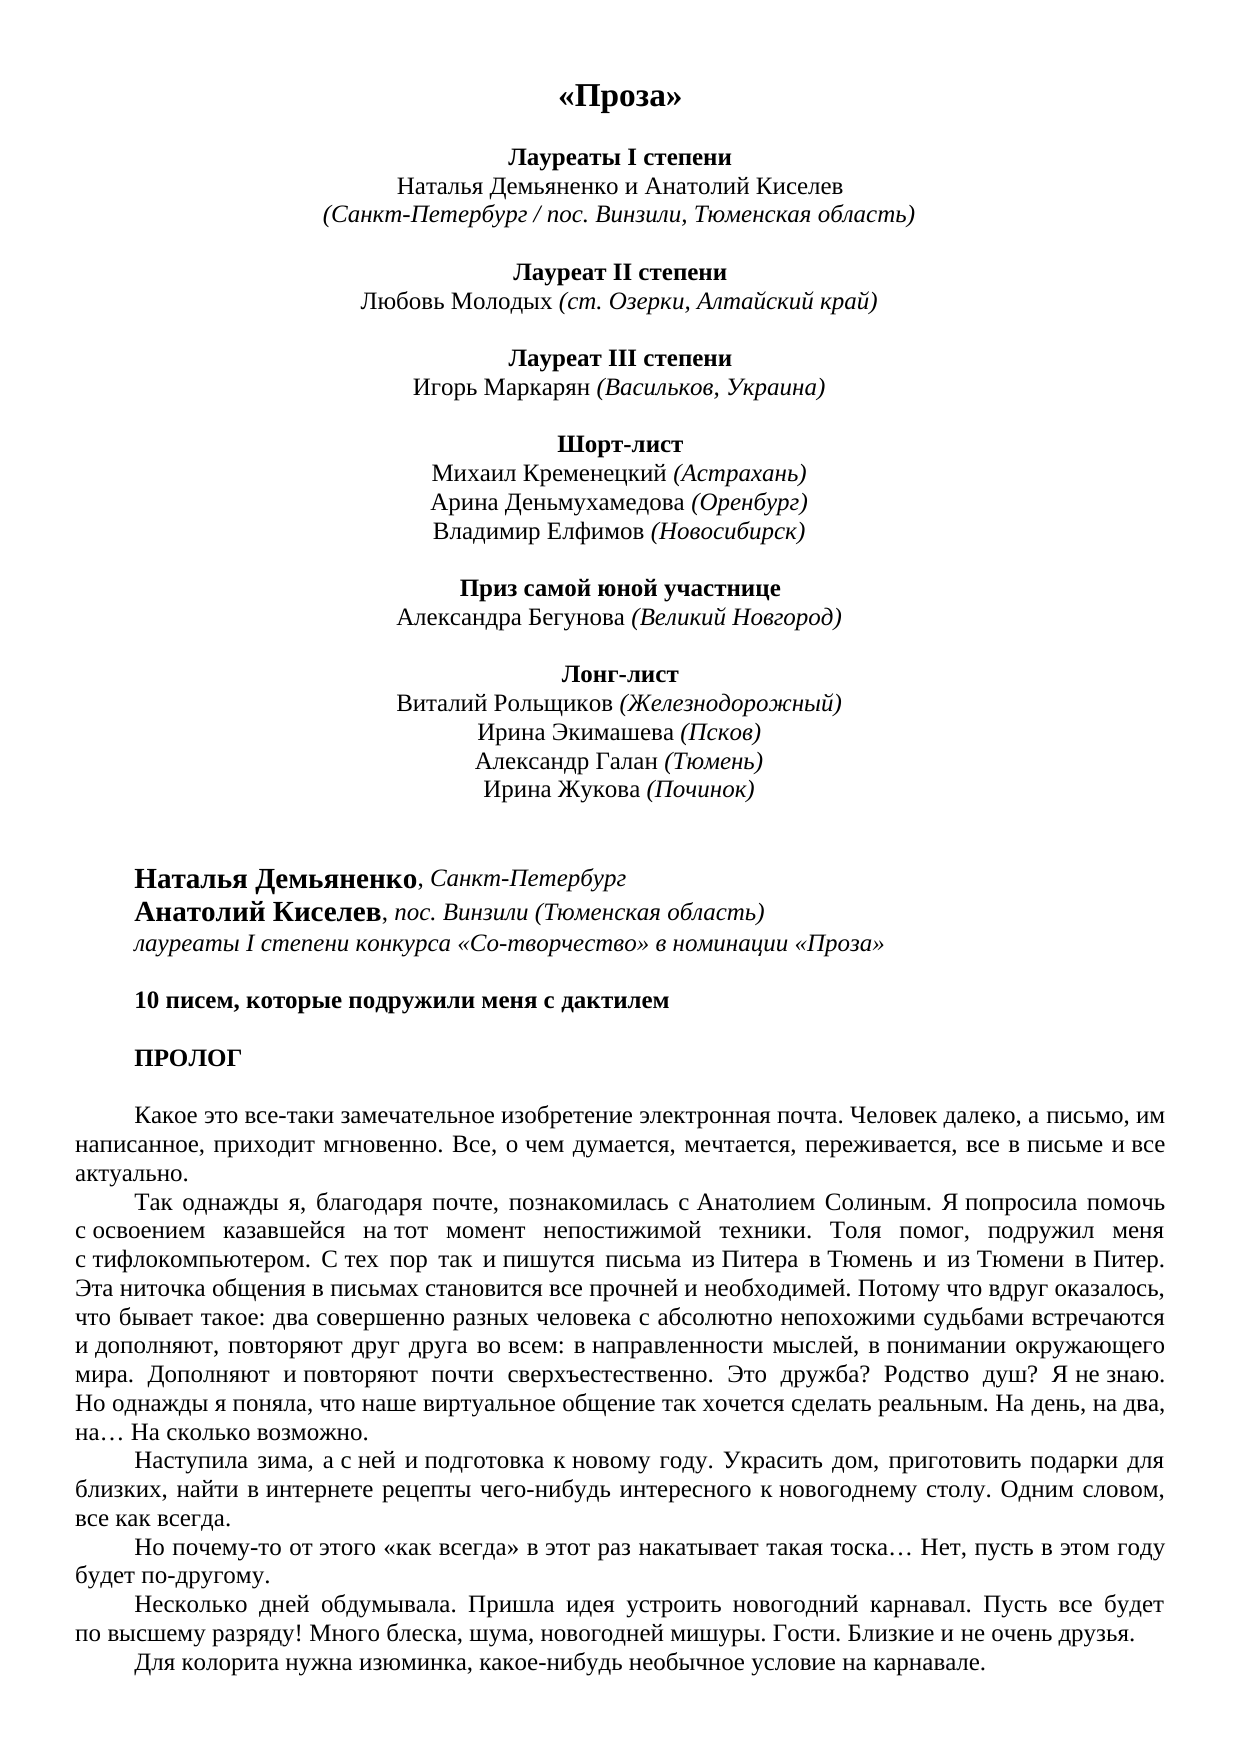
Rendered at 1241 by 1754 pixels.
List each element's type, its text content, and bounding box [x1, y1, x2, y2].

text Наталья Демьяненко и Анатолий Киселев [75, 171, 1165, 199]
text Лауреат III степени [75, 343, 1165, 372]
text Для колорита нужна изюминка, какое-нибудь необычное условие на карнавале. [75, 1647, 1165, 1675]
text Арина Деньмухамедова (Оренбург) [75, 487, 1165, 516]
text Так однажды я, благодаря почте, познакомилась с Анатолием Солиным. Я попросила помочь с освоением казавшейся на тот момент непостижимой техники. Толя помог, подружил меня с тифлокомпьютером. С тех пор так и пишутся письма из Питера в Тюмень и из Тюмени в Питер. Эта ниточка общения в письмах становится все прочней и необходимей. Потому что вдруг оказалось, что бывает такое: два совершенно разных человека с абсолютно непохожими судьбами встречаются и дополняют, повторяют друг друга во всем: в направленности мыслей, в понимании окружающего мира. Дополняют и повторяют почти сверхъестественно. Это дружба? Родство душ? Я не знаю. Но однажды я поняла, что наше виртуальное общение так хочется сделать реальным. На день, на два, на… На сколько возможно. [75, 1187, 1165, 1445]
text Шорт-лист [75, 429, 1165, 458]
text лауреаты I степени конкурса «Со-творчество» в номинации «Проза» [75, 928, 1165, 957]
text 10 писем, которые подружили меня с дактилем [75, 985, 1165, 1014]
text Какое это все-таки замечательное изобретение электронная почта. Человек далеко, а письмо, им написанное, приходит мгновенно. Все, о чем думается, мечтается, переживается, все в письме и все актуально. [75, 1100, 1165, 1187]
text Ирина Жукова (Починок) [75, 774, 1165, 803]
text Пролог [75, 1043, 1165, 1072]
text Александр Галан (Тюмень) [75, 746, 1165, 774]
text Несколько дней обдумывала. Пришла идея устроить новогодний карнавал. Пусть все будет по высшему разряду! Много блеска, шума, новогодней мишуры. Гости. Близкие и не очень друзья. [75, 1589, 1165, 1647]
text Любовь Молодых (ст. Озерки, Алтайский край) [75, 286, 1165, 314]
text Виталий Рольщиков (Железнодорожный) [75, 688, 1165, 717]
text Александра Бегунова (Великий Новгород) [75, 602, 1165, 631]
text Игорь Маркарян (Васильков, Украина) [75, 372, 1165, 401]
text Ирина Экимашева (Псков) [75, 717, 1165, 746]
text Михаил Кременецкий (Астрахань) [75, 458, 1165, 487]
text Анатолий Киселев, пос. Винзили (Тюменская область) [75, 894, 1165, 928]
text Лауреаты I степени [75, 142, 1165, 171]
text Лонг-лист [75, 659, 1165, 688]
text (Санкт-Петербург / пос. Винзили, Тюменская область) [75, 199, 1165, 228]
text «Проза» [75, 75, 1165, 113]
text Наступила зима, а с ней и подготовка к новому году. Украсить дом, приготовить подарки для близких, найти в интернете рецепты чего-нибудь интересного к новогоднему столу. Одним словом, все как всегда. [75, 1445, 1165, 1532]
text Приз самой юной участнице [75, 573, 1165, 602]
text Владимир Елфимов (Новосибирск) [75, 516, 1165, 544]
text Но почему-то от этого «как всегда» в этот раз накатывает такая тоска… Нет, пусть в этом году будет по-другому. [75, 1532, 1165, 1589]
text Лауреат II степени [75, 257, 1165, 286]
text Наталья Демьяненко, Санкт-Петербург [75, 861, 1165, 894]
